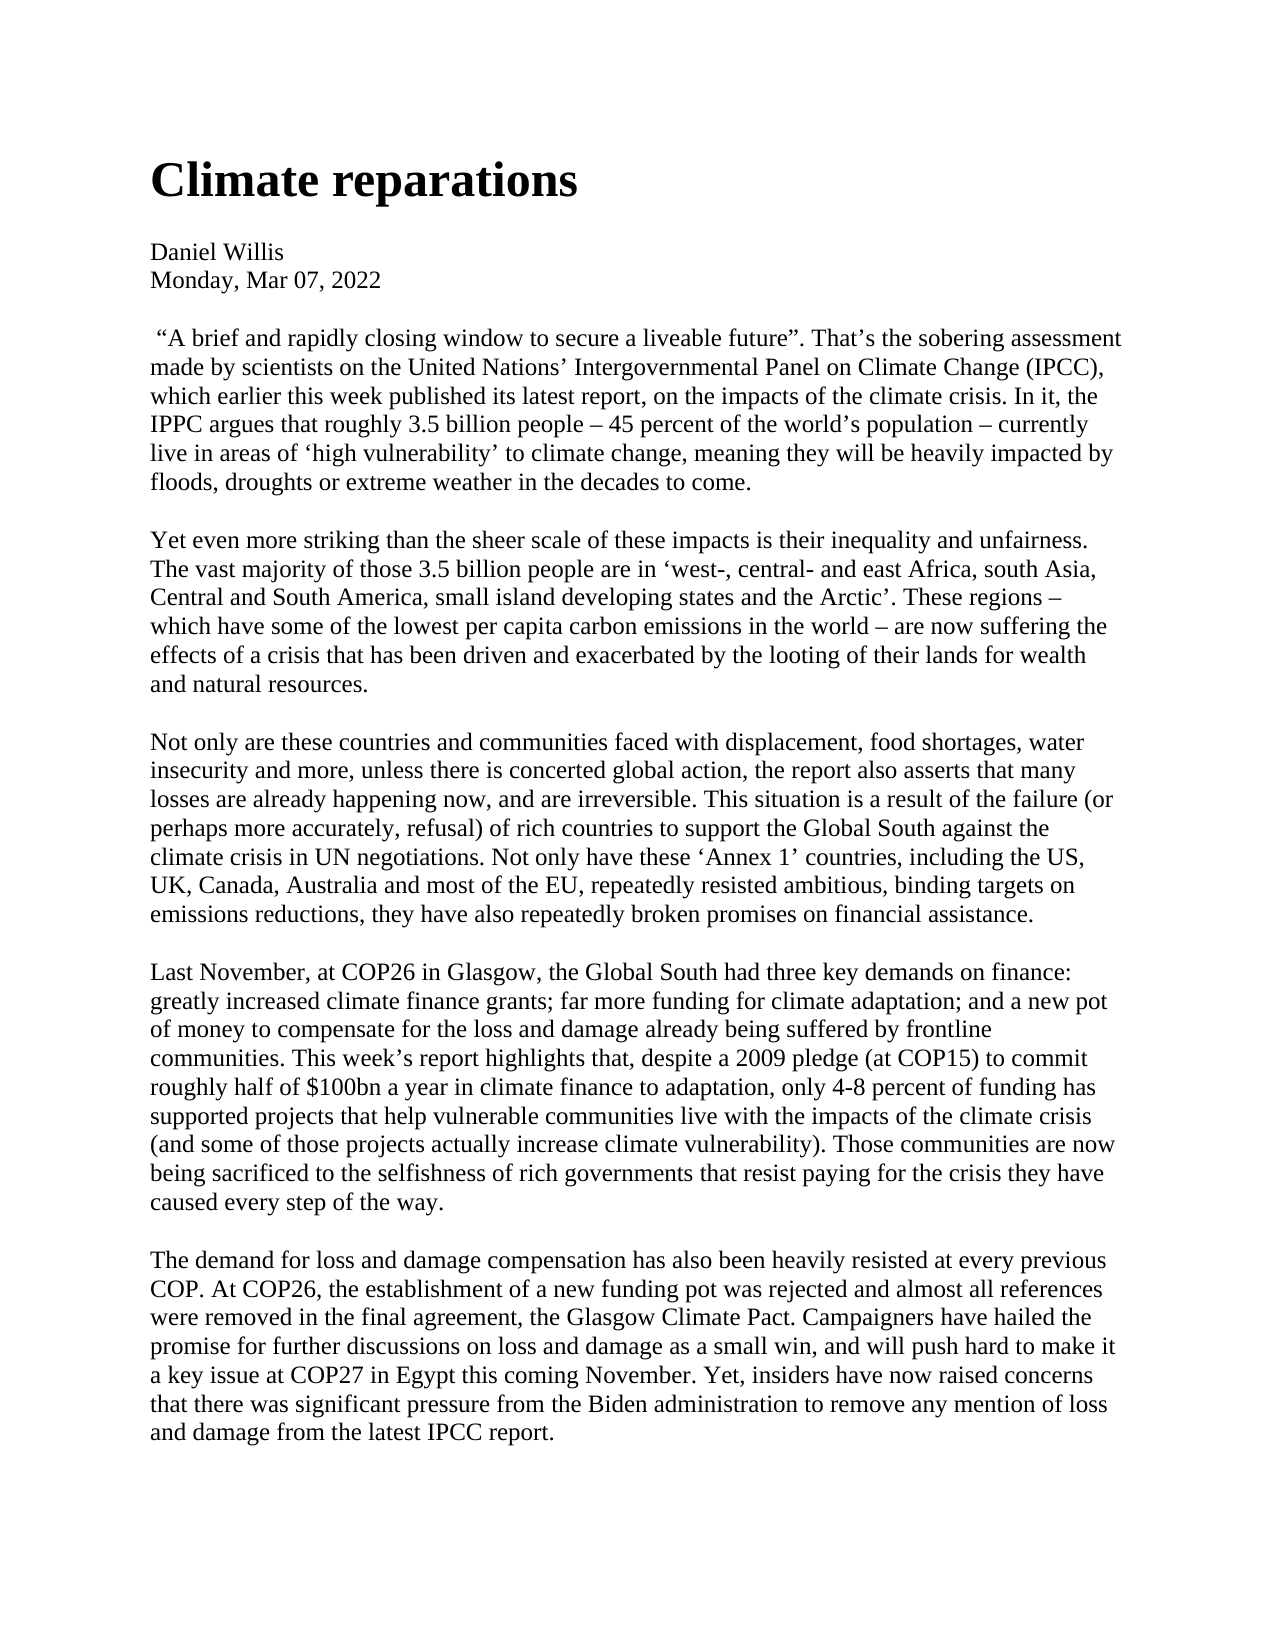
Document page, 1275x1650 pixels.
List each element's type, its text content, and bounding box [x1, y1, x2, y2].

text The demand for loss and damage compensation has also been heavily resisted at every previous COP. At COP26, the establishment of a new funding pot was rejected and almost all references were removed in the final agreement, the Glasgow Climate Pact. Campaigners have hailed the promise for further discussions on loss and damage as a small win, and will push hard to make it a key issue at COP27 in Egypt this coming November. Yet, insiders have now raised concerns that there was significant pressure from the Biden administration to remove any mention of loss and damage from the latest IPCC report. [150, 1245, 1125, 1446]
text Climate reparations [150, 150, 1125, 207]
text “A brief and rapidly closing window to secure a liveable future”. That’s the sobering assessment made by scientists on the United Nations’ Intergovernmental Panel on Climate Change (IPCC), which earlier this week published its latest report, on the impacts of the climate crisis. In it, the IPPC argues that roughly 3.5 billion people – 45 percent of the world’s population – currently live in areas of ‘high vulnerability’ to climate change, meaning they will be heavily impacted by floods, droughts or extreme weather in the decades to come. [150, 323, 1125, 496]
text Yet even more striking than the sheer scale of these impacts is their inequality and unfairness. The vast majority of those 3.5 billion people are in ‘west-, central- and east Africa, south Asia, Central and South America, small island developing states and the Arctic’. These regions – which have some of the lowest per capita carbon emissions in the world – are now suffering the effects of a crisis that has been driven and exacerbated by the looting of their lands for wealth and natural resources. [150, 525, 1125, 697]
text Last November, at COP26 in Glasgow, the Global South had three key demands on finance: greatly increased climate finance grants; far more funding for climate adaptation; and a new pot of money to compensate for the loss and damage already being suffered by frontline communities. This week’s report highlights that, despite a 2009 pledge (at COP15) to commit roughly half of $100bn a year in climate finance to adaptation, only 4-8 percent of funding has supported projects that help vulnerable communities live with the impacts of the climate crisis (and some of those projects actually increase climate vulnerability). Those communities are now being sacrificed to the selfishness of rich governments that resist paying for the crisis they have caused every step of the way. [150, 957, 1125, 1216]
text Daniel Willis [150, 237, 1125, 265]
text Monday, Mar 07, 2022 [150, 265, 1125, 294]
text Not only are these countries and communities faced with displacement, food shortages, water insecurity and more, unless there is concerted global action, the report also asserts that many losses are already happening now, and are irreversible. This situation is a result of the failure (or perhaps more accurately, refusal) of rich countries to support the Global South against the climate crisis in UN negotiations. Not only have these ‘Annex 1’ countries, including the US, UK, Canada, Australia and most of the EU, repeatedly resisted ambitious, binding targets on emissions reductions, they have also repeatedly broken promises on financial assistance. [150, 727, 1125, 928]
